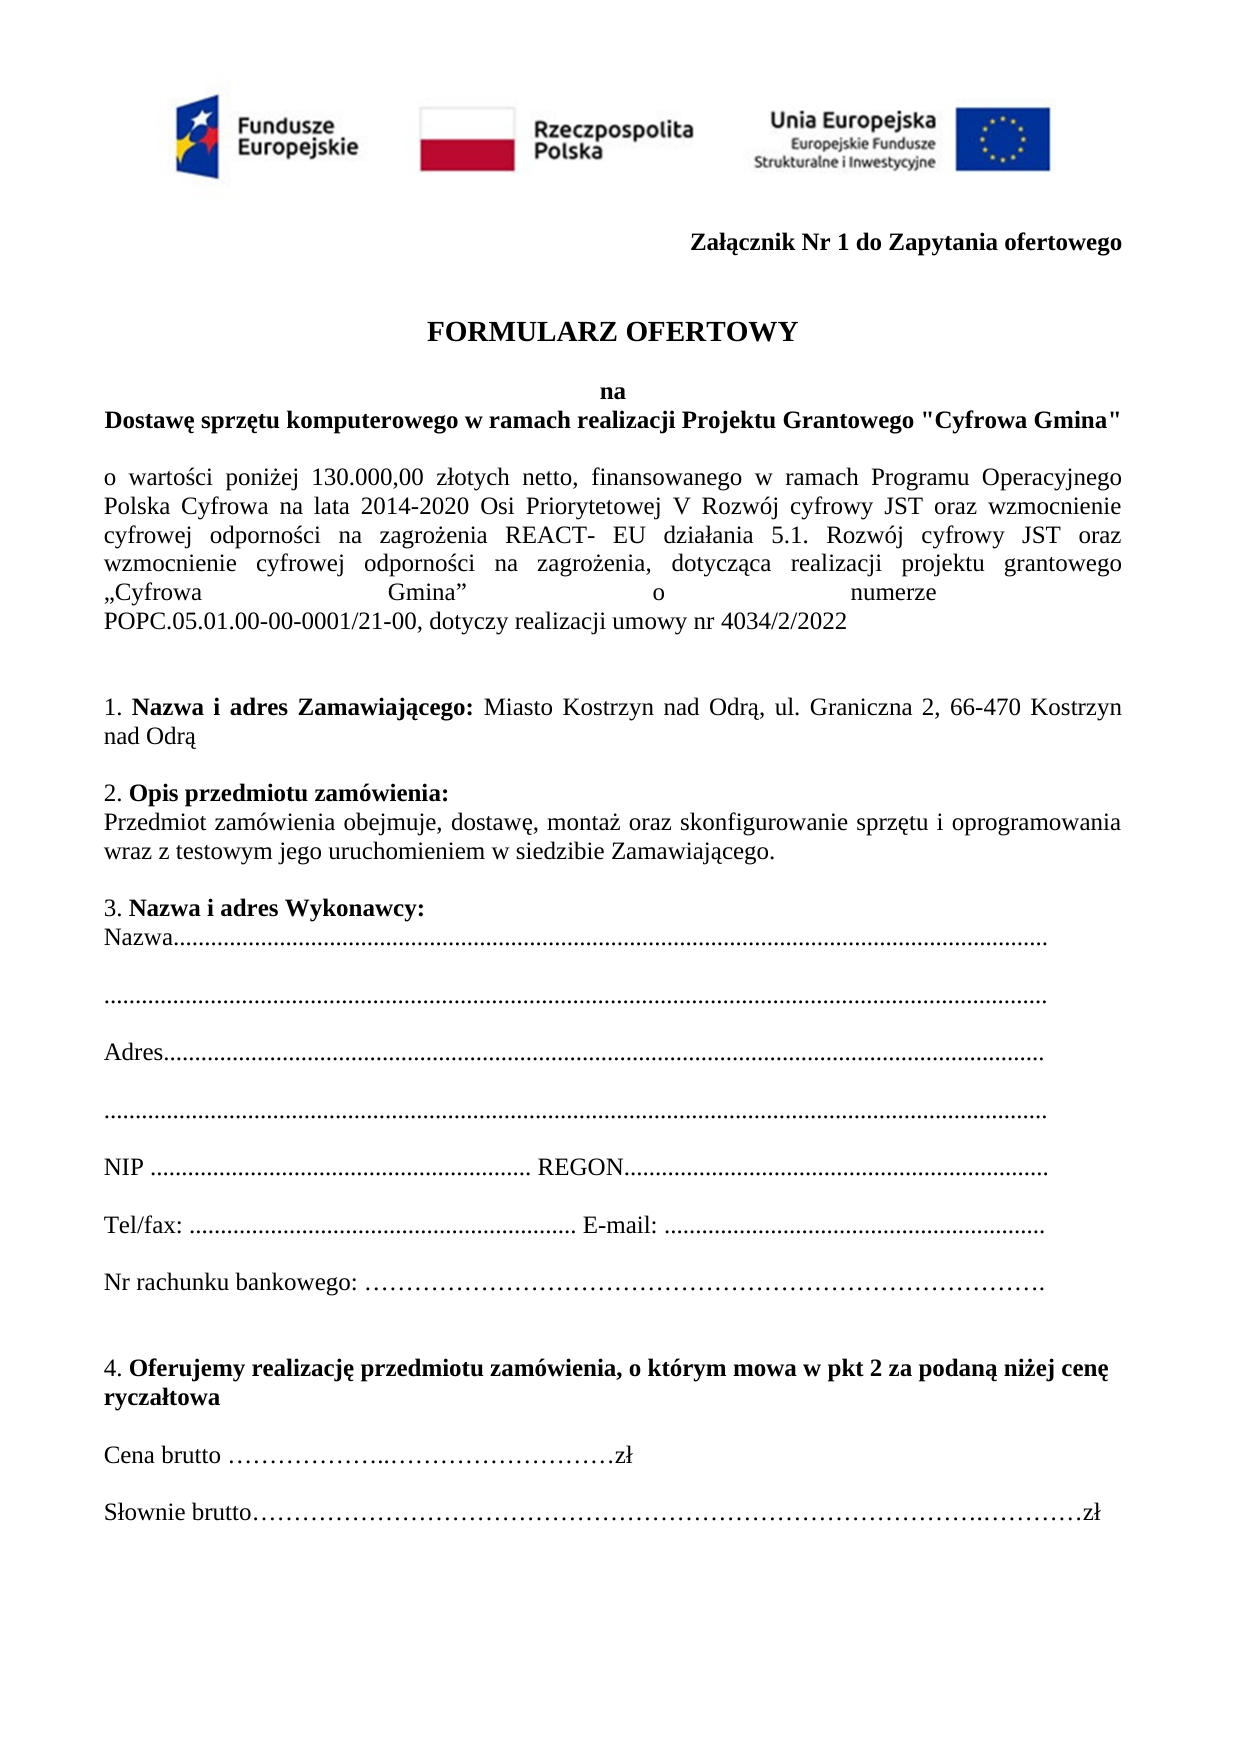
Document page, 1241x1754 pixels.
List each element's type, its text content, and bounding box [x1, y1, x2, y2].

text o wartości poniżej 130.000,00 złotych netto, finansowanego w ramach Programu Operacyjnego Polska Cyfrowa na lata 2014-2020 Osi Priorytetowej V Rozwój cyfrowy JST oraz wzmocnienie cyfrowej odporności na zagrożenia REACT- EU działania 5.1. Rozwój cyfrowy JST oraz wzmocnienie cyfrowej odporności na zagrożenia, dotycząca realizacji projektu grantowego „Cyfrowa Gmina” o numerze POPC.05.01.00-00-0001/21-00, dotyczy realizacji umowy nr 4034/2/2022 [103, 433, 1122, 635]
text na [103, 376, 1122, 405]
picture [155, 73, 1070, 199]
text 1. Nazwa i adres Zamawiającego: Miasto Kostrzyn nad Odrą, ul. Graniczna 2, 66-470 Kostrzyn nad Odrą [103, 692, 1122, 750]
text Nr rachunku bankowego: ………………………………………………………………………. [103, 1267, 1122, 1296]
text ....................................................................................................................................................... [103, 1095, 1122, 1123]
text 2. Opis przedmiotu zamówienia: [103, 778, 1122, 807]
text Dostawę sprzętu komputerowego w ramach realizacji Projektu Grantowego "Cyfrowa Gmina" [103, 405, 1122, 433]
text FORMULARZ OFERTOWY [103, 314, 1122, 347]
text Cena brutto ………………..………………………zł [103, 1440, 1122, 1468]
text Słownie brutto…………………………………………………………………………….…………zł [103, 1497, 1122, 1526]
text ....................................................................................................................................................... [103, 980, 1122, 1008]
text Adres............................................................................................................................................. [103, 1037, 1122, 1066]
text NIP ............................................................. REGON.................................................................... [103, 1152, 1122, 1181]
text Tel/fax: .............................................................. E-mail: ............................................................. [103, 1210, 1122, 1238]
text 4. Oferujemy realizację przedmiotu zamówienia, o którym mowa w pkt 2 za podaną niżej cenę ryczałtowa [103, 1353, 1122, 1411]
text Załącznik Nr 1 do Zapytania ofertowego [103, 227, 1122, 256]
text Nazwa............................................................................................................................................ [103, 922, 1122, 951]
text 3. Nazwa i adres Wykonawcy: [103, 893, 1122, 922]
text Przedmiot zamówienia obejmuje, dostawę, montaż oraz skonfigurowanie sprzętu i oprogramowania wraz z testowym jego uruchomieniem w siedzibie Zamawiającego. [103, 807, 1122, 865]
